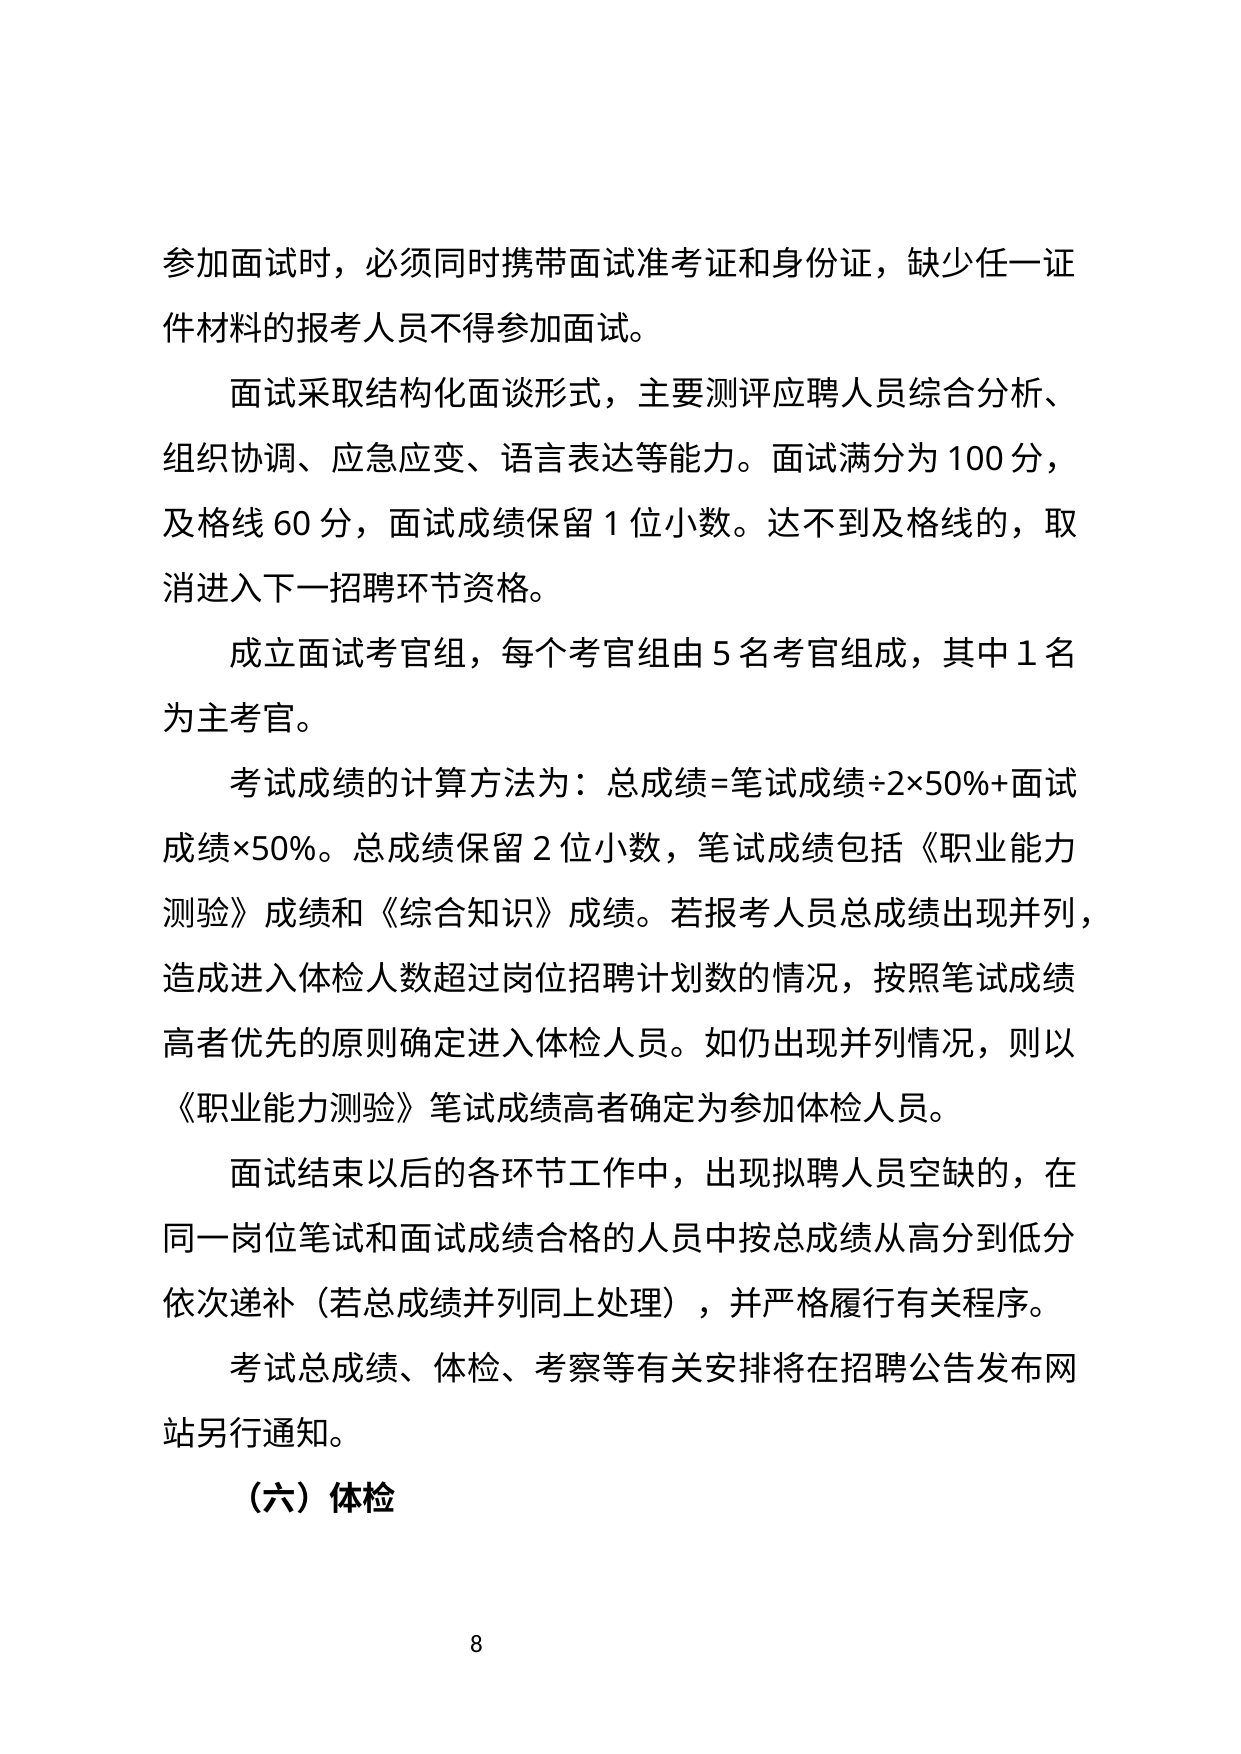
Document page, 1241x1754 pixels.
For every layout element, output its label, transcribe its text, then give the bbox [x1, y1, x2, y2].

text 面试采取结构化面谈形式，主要测评应聘人员综合分析、组织协调、应急应变、语言表达等能力。面试满分为100分，及格线60分，面试成绩保留1位小数。达不到及格线的，取消进入下一招聘环节资格。 [162, 358, 1078, 618]
text 成立面试考官组，每个考官组由5名考官组成，其中１名为主考官。 [162, 618, 1078, 748]
text 面试结束以后的各环节工作中，出现拟聘人员空缺的，在同一岗位笔试和面试成绩合格的人员中按总成绩从高分到低分依次递补（若总成绩并列同上处理），并严格履行有关程序。 [162, 1138, 1078, 1333]
text （六）体检 [162, 1463, 1078, 1528]
text 考试总成绩、体检、考察等有关安排将在招聘公告发布网站另行通知。 [162, 1333, 1078, 1463]
text 考试成绩的计算方法为：总成绩=笔试成绩÷2×50%+面试成绩×50%。总成绩保留2位小数，笔试成绩包括《职业能力测验》成绩和《综合知识》成绩。若报考人员总成绩出现并列，造成进入体检人数超过岗位招聘计划数的情况，按照笔试成绩高者优先的原则确定进入体检人员。如仍出现并列情况，则以《职业能力测验》笔试成绩高者确定为参加体检人员。 [162, 748, 1078, 1138]
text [162, 228, 1078, 358]
